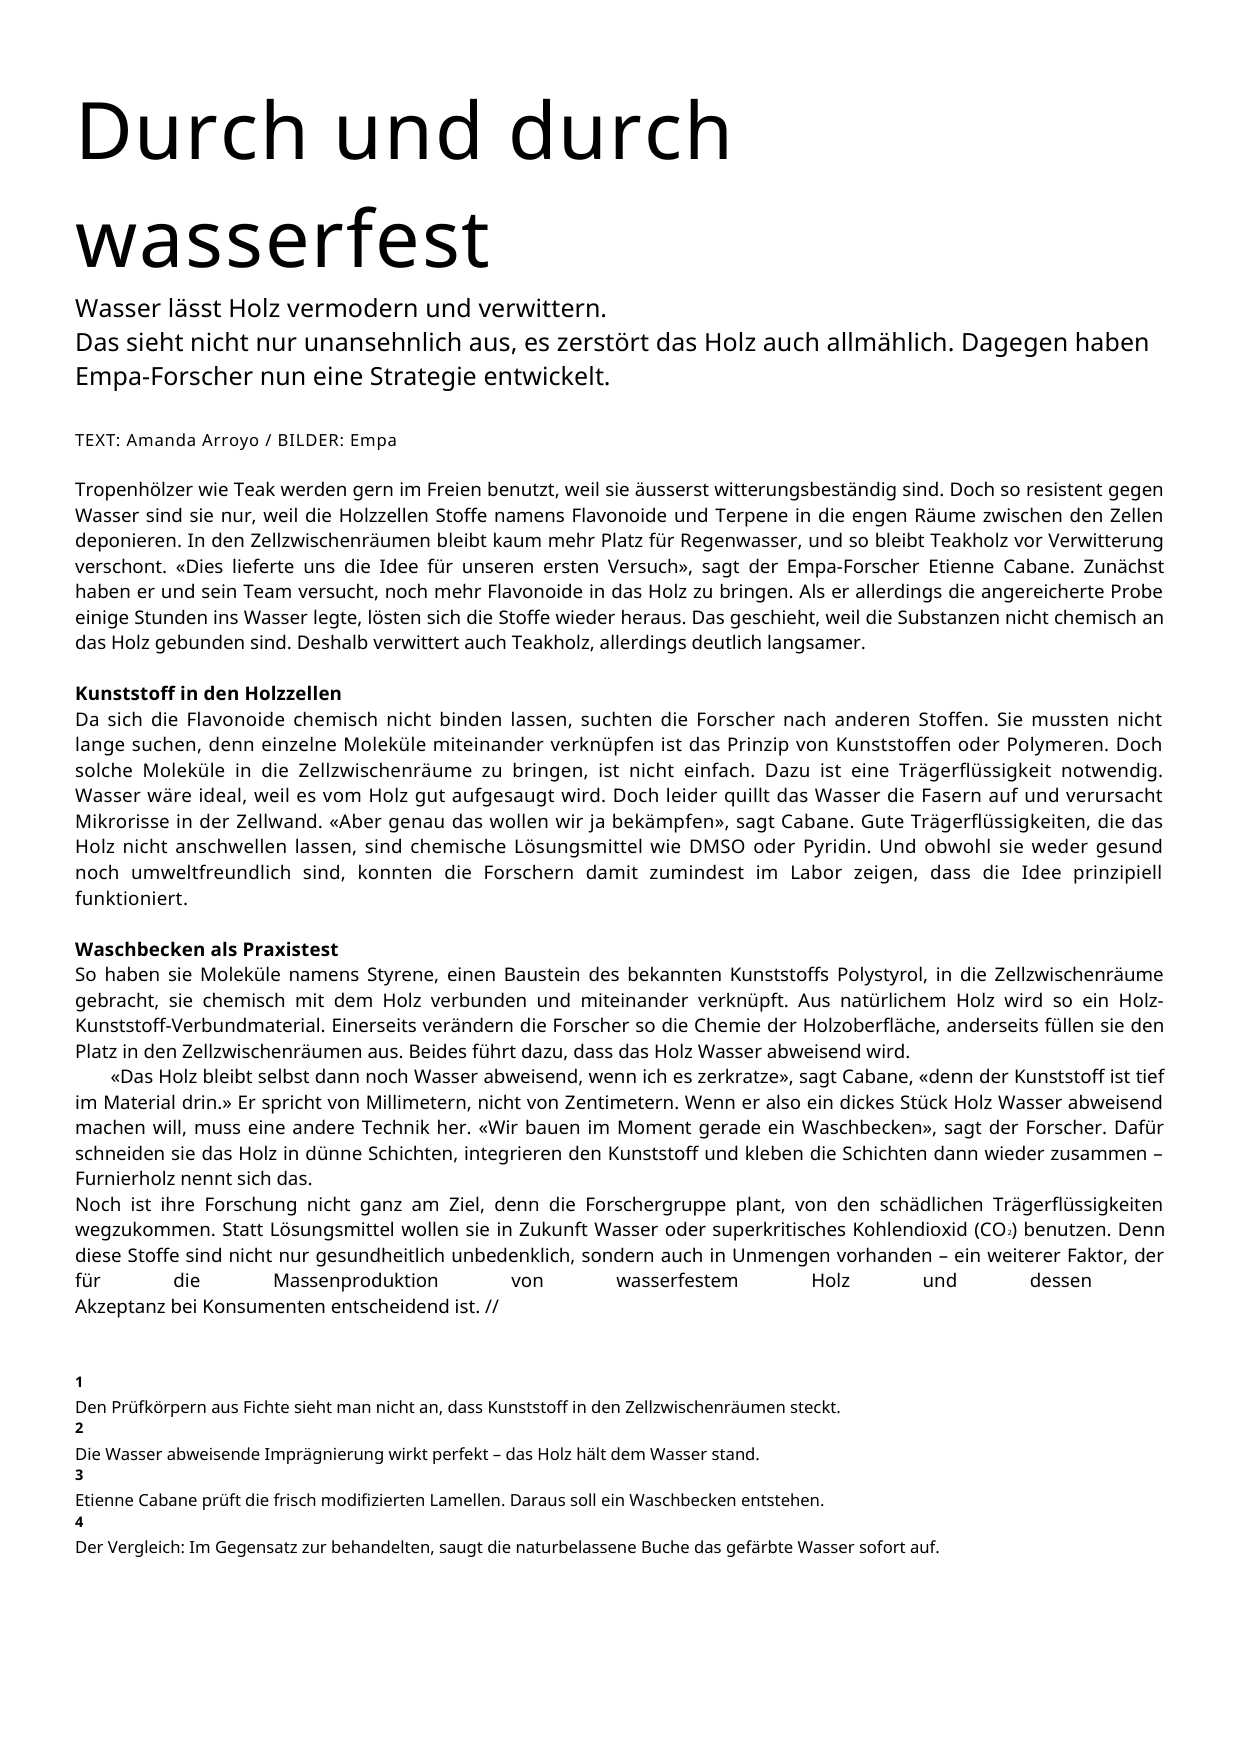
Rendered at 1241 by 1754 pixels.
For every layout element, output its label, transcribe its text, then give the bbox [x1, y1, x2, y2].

text Kunststoff in den Holzzellen [75, 681, 1165, 706]
text Wasser lässt Holz vermodern und verwittern. Das sieht nicht nur unansehnlich aus, es zerstört das Holz auch allmählich. Dagegen haben Empa-Forscher nun eine Strategie entwickelt. [75, 291, 1165, 393]
text 1 [75, 1372, 1165, 1392]
text Den Prüfkörpern aus Fichte sieht man nicht an, dass Kunststoff in den Zellzwischenräumen steckt. [75, 1396, 1165, 1418]
text Tropenhölzer wie Teak werden gern im Freien benutzt, weil sie äusserst witterungsbeständig sind. Doch so resistent gegen Wasser sind sie nur, weil die Holzzellen Stoffe namens Flavonoide und Terpene in die engen Räume zwischen den Zellen deponieren. In den Zellzwischenräumen bleibt kaum mehr Platz für Regenwasser, und so bleibt Teakholz vor Verwitterung verschont. «Dies lieferte uns die Idee für unseren ersten Versuch», sagt der Empa-Forscher Etienne Cabane. Zunächst haben er und sein Team versucht, noch mehr Flavonoide in das Holz zu bringen. Als er allerdings die angereicherte Probe einige Stunden ins Wasser legte, lösten sich die Stoffe wieder heraus. Das geschieht, weil die Substanzen nicht chemisch an das Holz gebunden sind. Deshalb verwittert auch Teakholz, allerdings deutlich langsamer. [75, 476, 1165, 655]
text Etienne Cabane prüft die frisch modifizierten Lamellen. Daraus soll ein Waschbecken entstehen. [75, 1489, 1165, 1511]
text 3 [75, 1465, 1165, 1485]
text Der Vergleich: Im Gegensatz zur behandelten, saugt die naturbelassene Buche das gefärbte Wasser sofort auf. [75, 1535, 1165, 1558]
text 2 [75, 1418, 1165, 1438]
text «Das Holz bleibt selbst dann noch Wasser abweisend, wenn ich es zerkratze», sagt Cabane, «denn der Kunststoff ist tief im Material drin.» Er spricht von Millimetern, nicht von Zentimetern. Wenn er also ein dickes Stück Holz Wasser abweisend machen will, muss eine andere Technik her. «Wir bauen im Moment gerade ein Waschbecken», sagt der Forscher. Dafür schneiden sie das Holz in dünne Schichten, integrieren den Kunststoff und kleben die Schichten dann wieder zusammen – Furnierholz nennt sich das. [75, 1063, 1165, 1191]
text Noch ist ihre Forschung nicht ganz am Ziel, denn die Forschergruppe plant, von den schädlichen Trägerflüssigkeiten wegzukommen. Statt Lösungsmittel wollen sie in Zukunft Wasser oder superkritisches Kohlendioxid (CO2) benutzen. Denn diese Stoffe sind nicht nur gesundheitlich unbedenklich, sondern auch in Unmengen vorhanden – ein weiterer Faktor, der für die Massenproduktion von wasserfestem Holz und dessen Akzeptanz bei Konsumenten entscheidend ist. // [75, 1191, 1165, 1319]
text So haben sie Moleküle namens Styrene, einen Baustein des bekannten Kunststoffs Polystyrol, in die Zellzwischenräume gebracht, sie chemisch mit dem Holz verbunden und miteinander verknüpft. Aus natürlichem Holz wird so ein Holz-Kunststoff-Verbundmaterial. Einerseits verändern die Forscher so die Chemie der Holzoberfläche, anderseits füllen sie den Platz in den Zellzwischenräumen aus. Beides führt dazu, dass das Holz Wasser abweisend wird. [75, 961, 1165, 1063]
text 4 [75, 1511, 1165, 1531]
text Text: Amanda Arroyo / Bilder: Empa [75, 428, 1165, 451]
text Die Wasser abweisende Imprägnierung wirkt perfekt – das Holz hält dem Wasser stand. [75, 1442, 1165, 1465]
text Waschbecken als Praxistest [75, 936, 1165, 961]
text Da sich die Flavonoide chemisch nicht binden lassen, suchten die Forscher nach anderen Stoffen. Sie mussten nicht lange suchen, denn einzelne Moleküle miteinander verknüpfen ist das Prinzip von Kunststoffen oder Polymeren. Doch solche Moleküle in die Zellzwischenräume zu bringen, ist nicht einfach. Dazu ist eine Trägerflüssigkeit notwendig. Wasser wäre ideal, weil es vom Holz gut aufgesaugt wird. Doch leider quillt das Wasser die Fasern auf und verursacht Mikrorisse in der Zellwand. «Aber genau das wollen wir ja bekämpfen», sagt Cabane. Gute Trägerflüssigkeiten, die das Holz nicht anschwellen lassen, sind chemische Lösungsmittel wie DMSO oder Pyridin. Und obwohl sie weder gesund noch umweltfreundlich sind, konnten die Forschern damit zumindest im Labor zeigen, dass die Idee prinzipiell funktioniert. [75, 706, 1165, 910]
text Durch und durch wasserfest [75, 75, 1165, 291]
